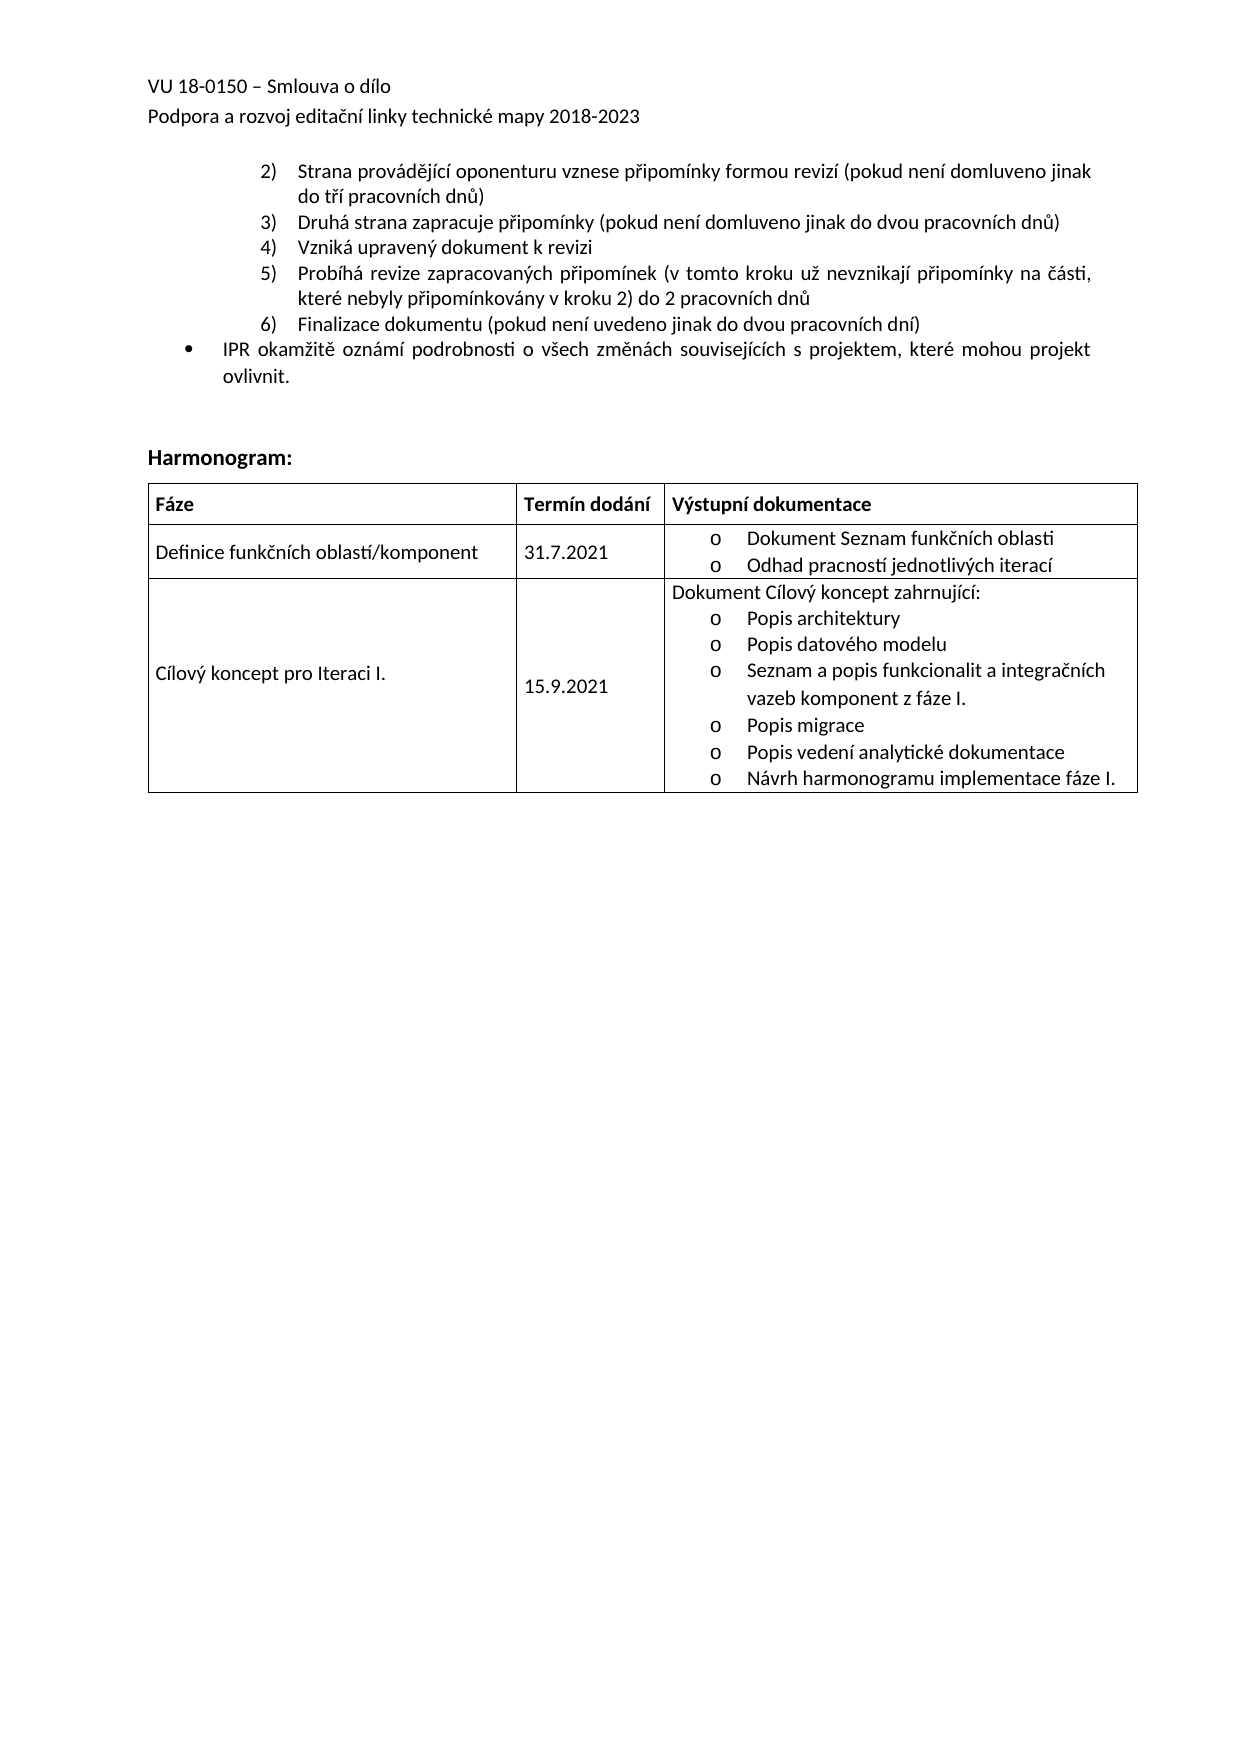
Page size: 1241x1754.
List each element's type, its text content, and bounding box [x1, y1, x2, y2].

text Harmonogram: [148, 443, 1093, 471]
list Finalizace dokumentu (pokud není uvedeno jinak do dvou pracovních dní) [260, 311, 1093, 336]
table_cell 31.7.2021 [517, 525, 664, 578]
list Vzniká upravený dokument k revizi [260, 234, 1093, 260]
list Druhá strana zapracuje připomínky (pokud není domluveno jinak do dvou pracovních dnů) [260, 209, 1093, 234]
table_header Fáze [149, 484, 516, 524]
list Probíhá revize zapracovaných připomínek (v tomto kroku už nevznikají připomínky na části, které nebyly připomínkovány v kroku 2) do 2 pracovních dnů [260, 260, 1093, 311]
list IPR okamžitě oznámí podrobnosti o všech změnách souvisejících s projektem, které mohou projekt ovlivnit. [185, 336, 1093, 388]
table_cell Dokument Seznam funkčních oblasti Odhad pracností jednotlivých iterací [665, 525, 1137, 578]
table_cell Cílový koncept pro Iteraci I. [149, 579, 516, 792]
table_cell 15.9.2021 [517, 579, 664, 792]
table_header Výstupní dokumentace [665, 484, 1137, 524]
table_cell Definice funkčních oblastí/komponent [149, 525, 516, 578]
table_cell Dokument Cílový koncept zahrnující: Popis architektury Popis datového modelu Seznam a popis funkcionalit a integračních vazeb komponent z fáze I. Popis migrace Popis vedení analytické dokumentace Návrh harmonogramu implementace fáze I. [665, 579, 1137, 792]
list Strana provádějící oponenturu vznese připomínky formou revizí (pokud není domluveno jinak do tří pracovních dnů) [260, 158, 1093, 209]
table_header Termín dodání [517, 484, 664, 524]
